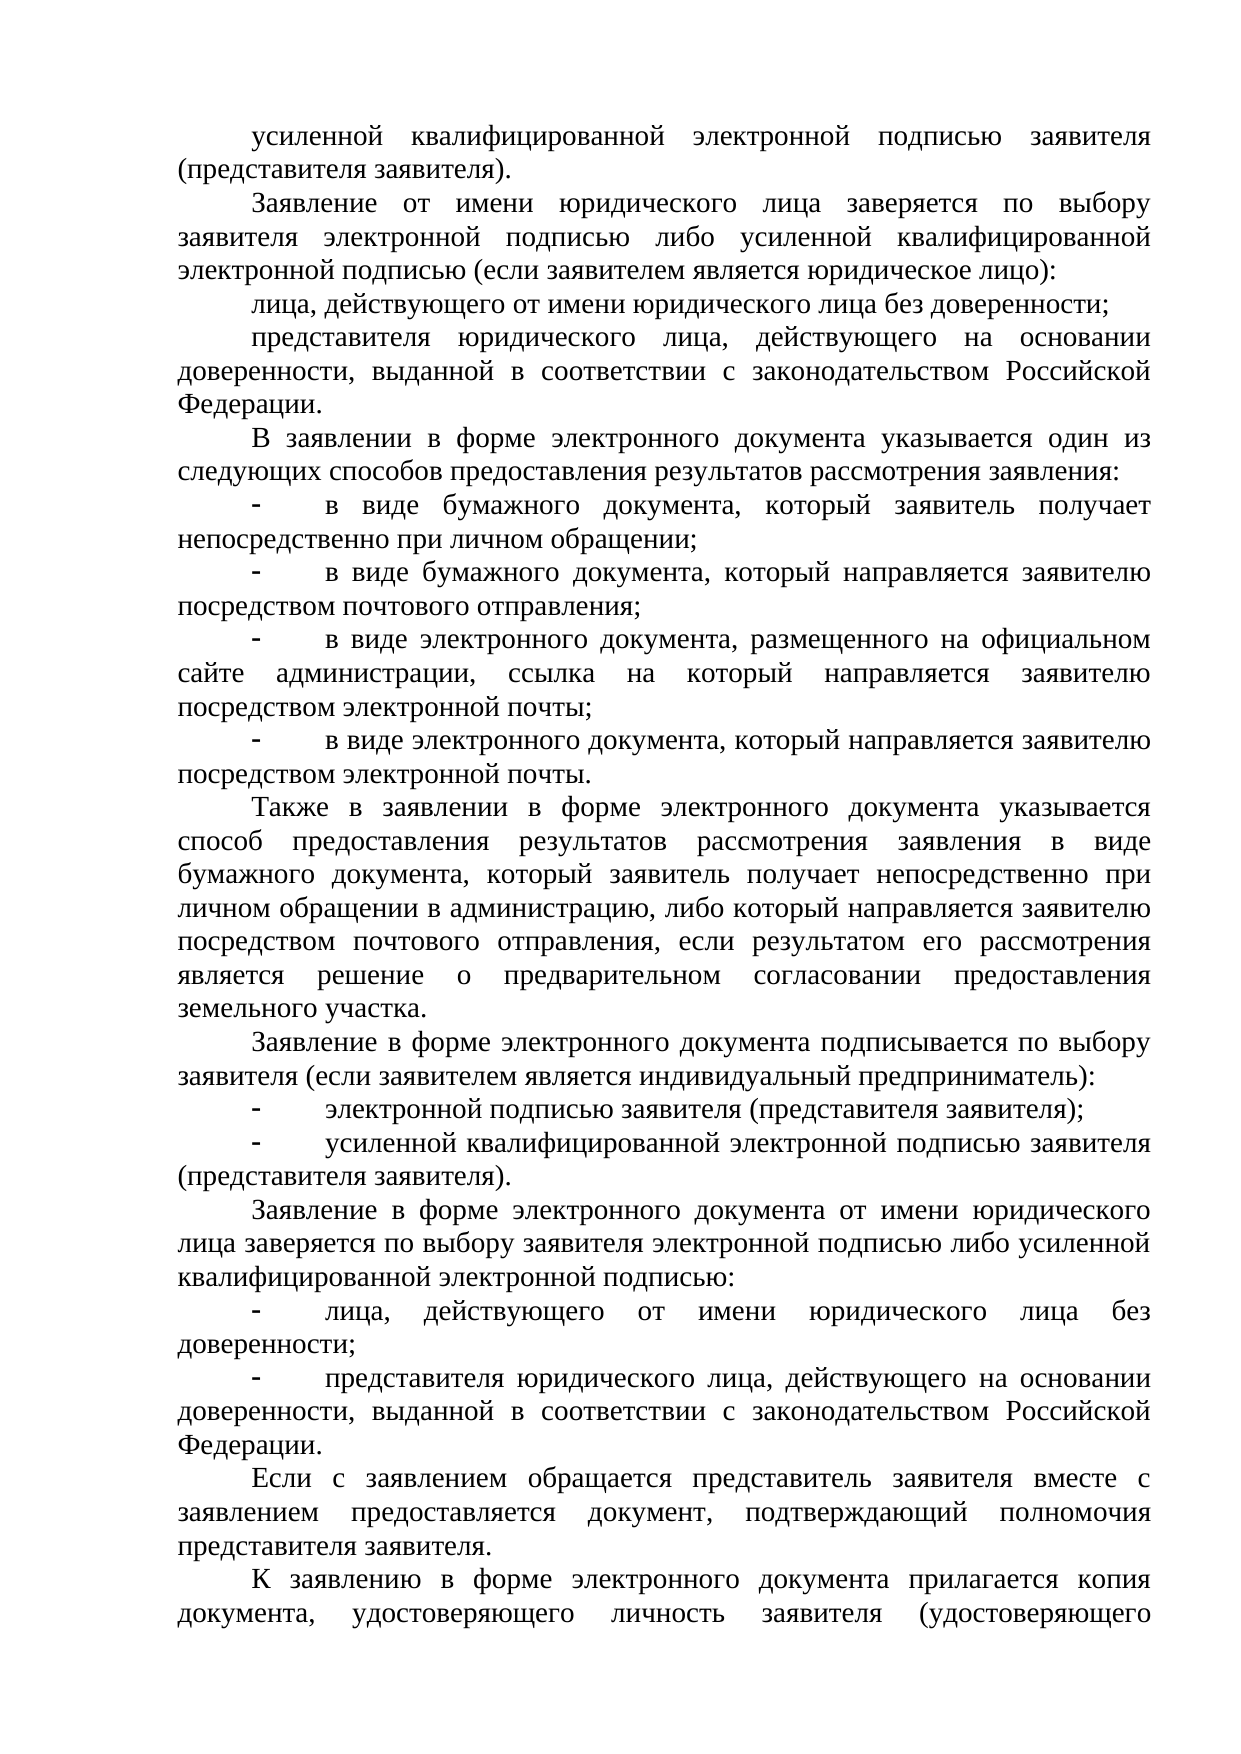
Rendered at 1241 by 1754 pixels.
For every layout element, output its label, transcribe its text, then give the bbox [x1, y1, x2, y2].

list в виде электронного документа, размещенного на официальном сайте администрации, ссылка на который направляется заявителю посредством электронной почты; [177, 621, 1152, 722]
list представителя юридического лица, действующего на основании доверенности, выданной в соответствии с законодательством Российской Федерации. [177, 1360, 1152, 1461]
list в виде электронного документа, который направляется заявителю посредством электронной почты. [177, 722, 1152, 789]
list в виде бумажного документа, который направляется заявителю посредством почтового отправления; [177, 554, 1152, 621]
text Также в заявлении в форме электронного документа указывается способ предоставления результатов рассмотрения заявления в виде бумажного документа, который заявитель получает непосредственно при личном обращении в администрацию, либо который направляется заявителю посредством почтового отправления, если результатом его рассмотрения является решение о предварительном согласовании предоставления земельного участка. [177, 789, 1152, 1024]
text В заявлении в форме электронного документа указывается один из следующих способов предоставления результатов рассмотрения заявления: [177, 420, 1152, 487]
text усиленной квалифицированной электронной подписью заявителя (представителя заявителя). [177, 118, 1152, 185]
list в виде бумажного документа, который заявитель получает непосредственно при личном обращении; [177, 487, 1152, 554]
list усиленной квалифицированной электронной подписью заявителя (представителя заявителя). [177, 1125, 1152, 1192]
text Заявление от имени юридического лица заверяется по выбору заявителя электронной подписью либо усиленной квалифицированной электронной подписью (если заявителем является юридическое лицо): [177, 185, 1152, 286]
list лица, действующего от имени юридического лица без доверенности; [177, 1293, 1152, 1360]
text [177, 1561, 1152, 1628]
text представителя юридического лица, действующего на основании доверенности, выданной в соответствии с законодательством Российской Федерации. [177, 319, 1152, 420]
text лица, действующего от имени юридического лица без доверенности; [177, 286, 1152, 319]
text Заявление в форме электронного документа от имени юридического лица заверяется по выбору заявителя электронной подписью либо усиленной квалифицированной электронной подписью: [177, 1192, 1152, 1293]
list электронной подписью заявителя (представителя заявителя); [177, 1091, 1152, 1125]
text Если с заявлением обращается представитель заявителя вместе с заявлением предоставляется документ, подтверждающий полномочия представителя заявителя. [177, 1461, 1152, 1561]
text Заявление в форме электронного документа подписывается по выбору заявителя (если заявителем является индивидуальный предприниматель): [177, 1024, 1152, 1091]
